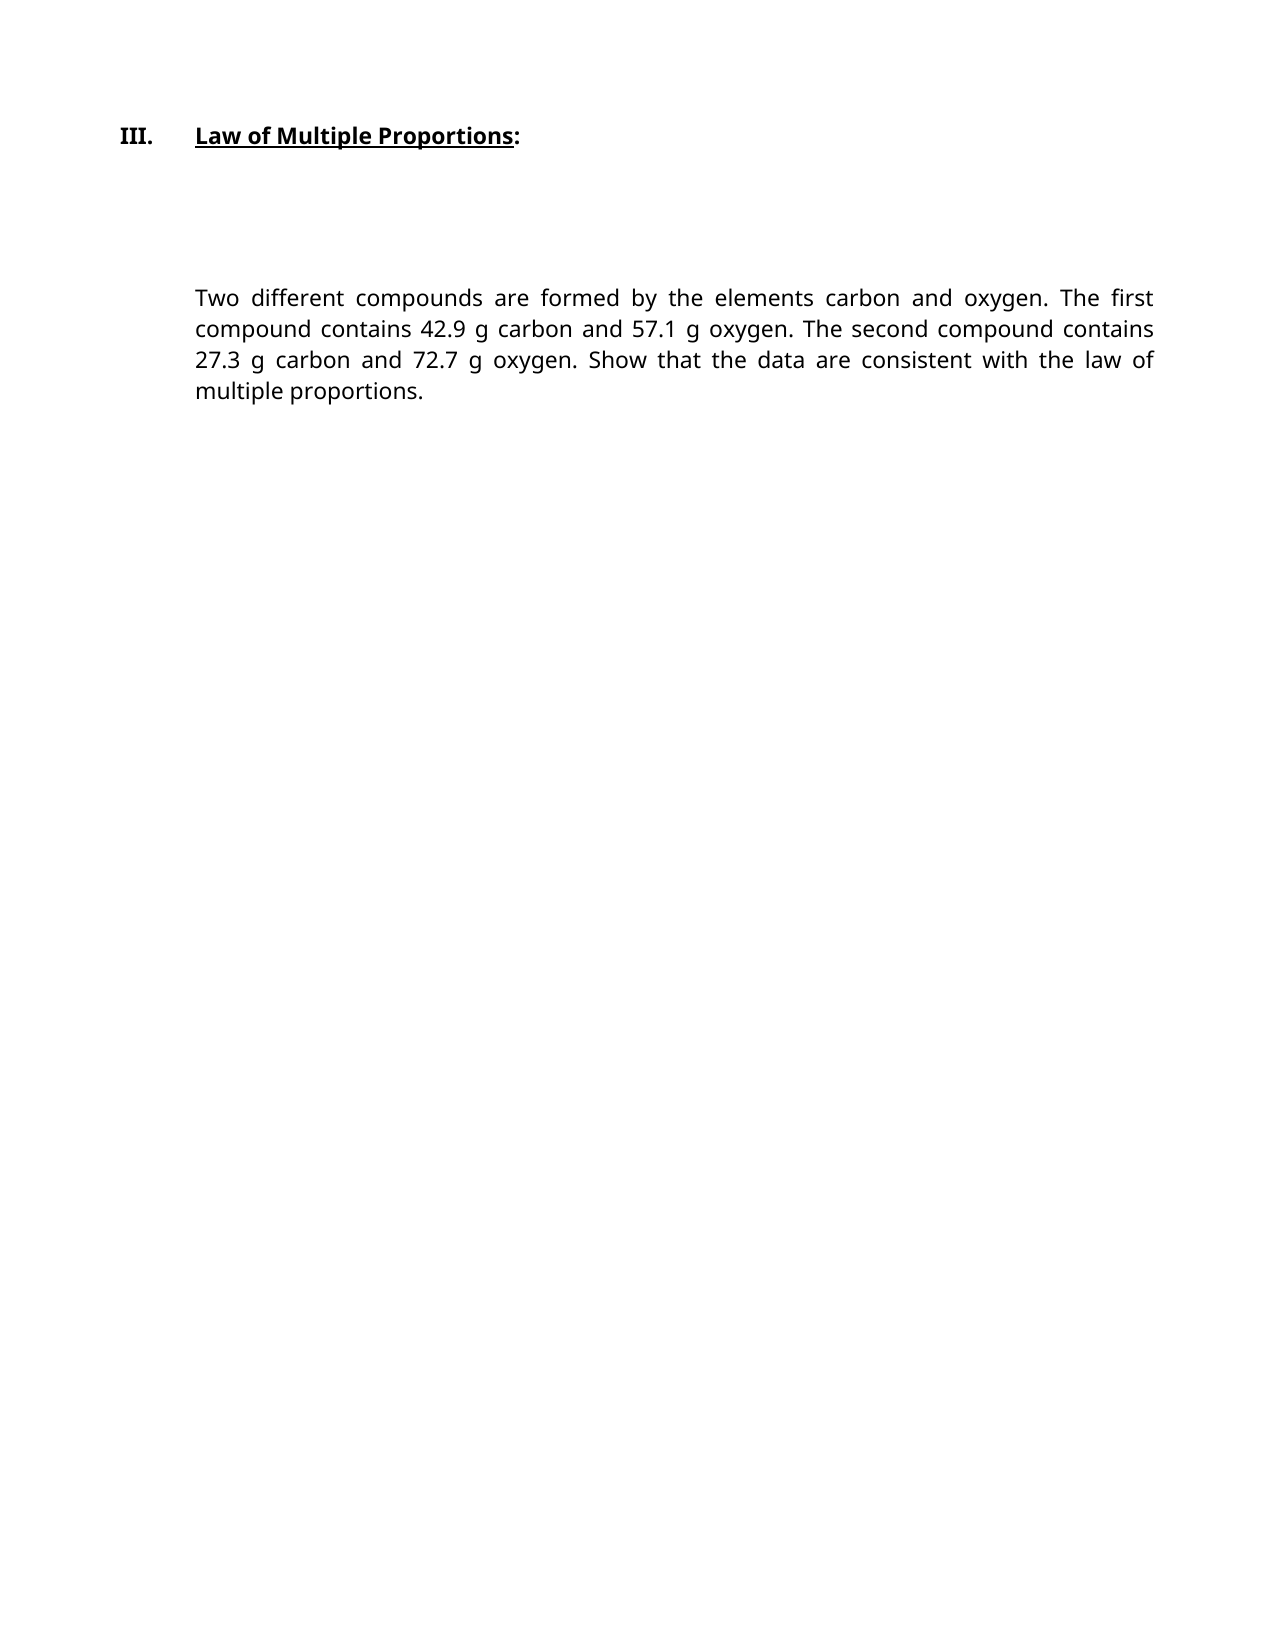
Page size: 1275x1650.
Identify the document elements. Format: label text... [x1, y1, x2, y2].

text Two different compounds are formed by the elements carbon and oxygen. The first compound contains 42.9 g carbon and 57.1 g oxygen. The second compound contains 27.3 g carbon and 72.7 g oxygen. Show that the data are consistent with the law of multiple proportions. [195, 281, 1155, 406]
list Law of Multiple Proportions: [120, 120, 1155, 151]
